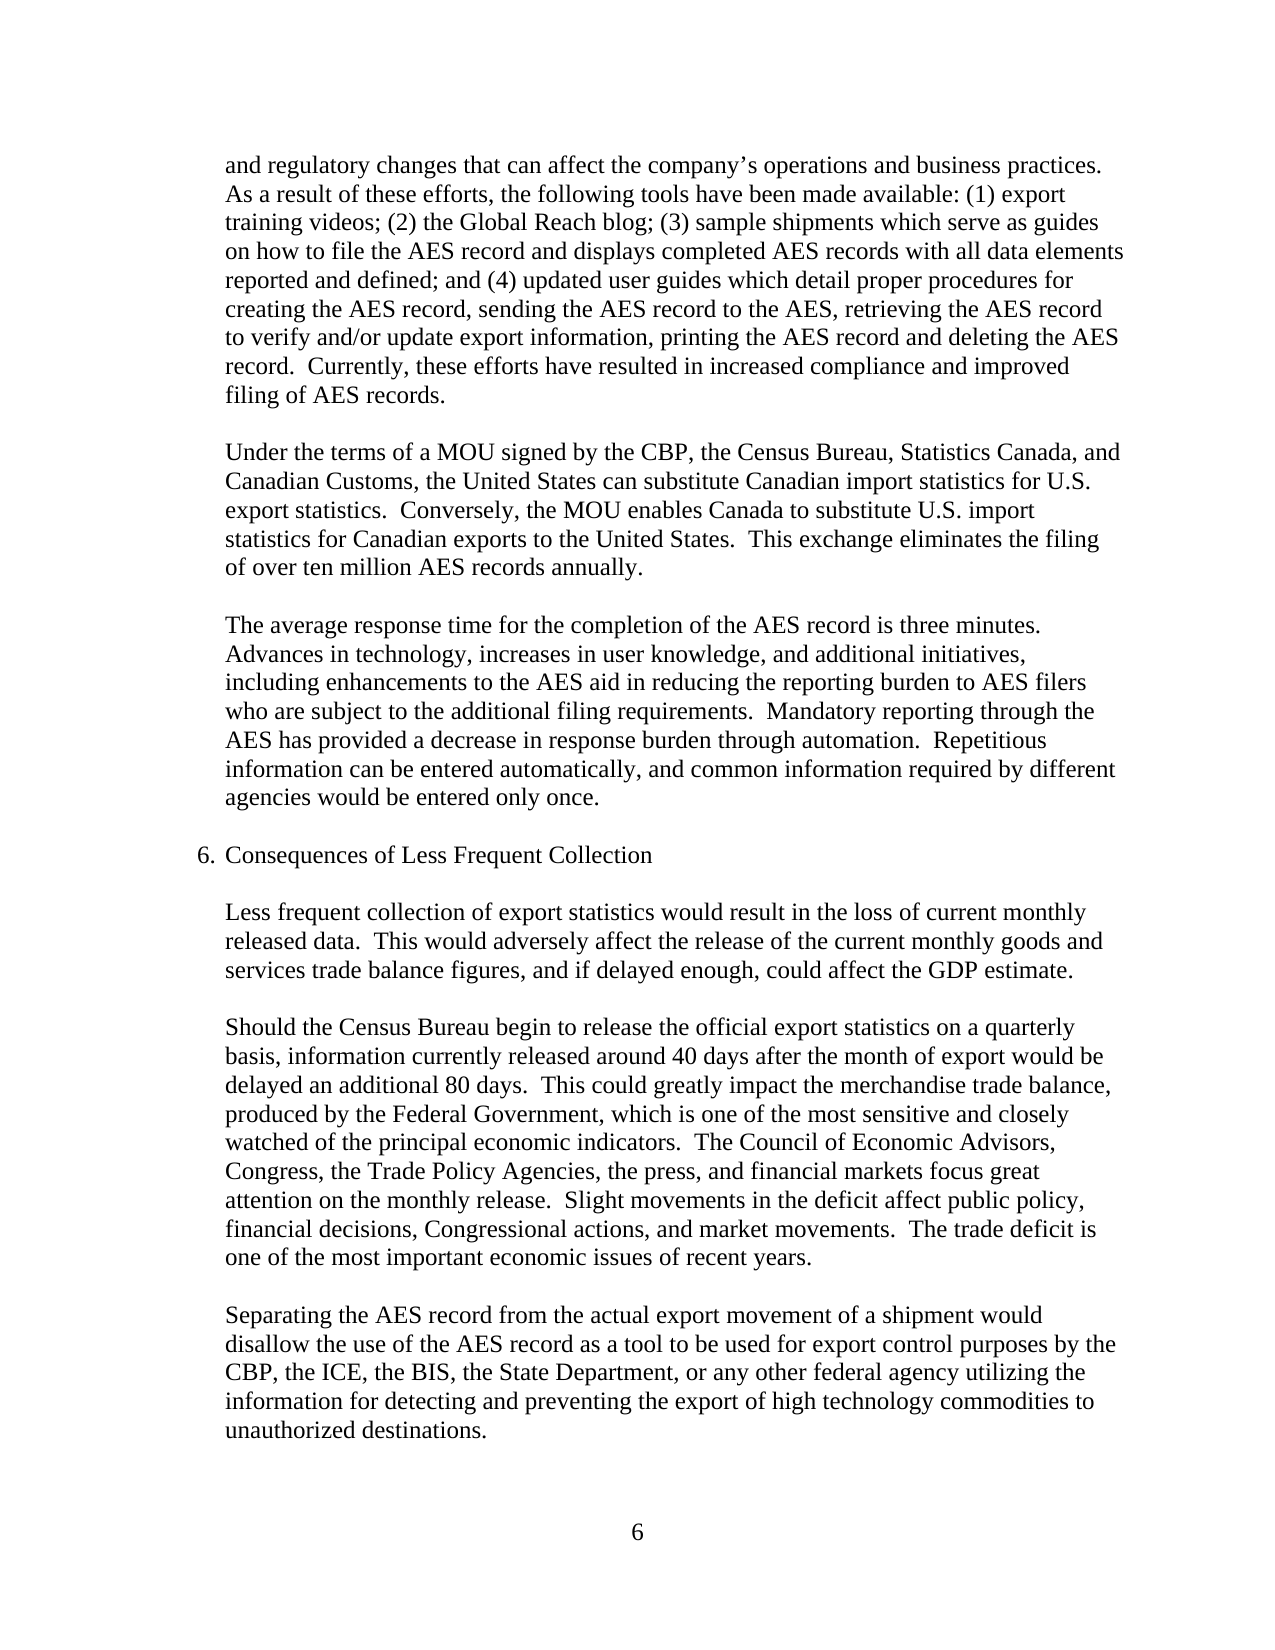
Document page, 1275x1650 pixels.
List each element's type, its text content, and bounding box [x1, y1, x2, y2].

text Under the terms of a MOU signed by the CBP, the Census Bureau, Statistics Canada, and Canadian Customs, the United States can substitute Canadian import statistics for U.S. export statistics. Conversely, the MOU enables Canada to substitute U.S. import statistics for Canadian exports to the United States. This exchange eliminates the filing of over ten million AES records annually. [150, 437, 1125, 581]
text Separating the AES record from the actual export movement of a shipment would disallow the use of the AES record as a tool to be used for export control purposes by the CBP, the ICE, the BIS, the State Department, or any other federal agency utilizing the information for detecting and preventing the export of high technology commodities to unauthorized destinations. [150, 1300, 1125, 1444]
text Should the Census Bureau begin to release the official export statistics on a quarterly basis, information currently released around 40 days after the month of export would be delayed an additional 80 days. This could greatly impact the merchandise trade balance, produced by the Federal Government, which is one of the most sensitive and closely watched of the principal economic indicators. The Council of Economic Advisors, Congress, the Trade Policy Agencies, the press, and financial markets focus great attention on the monthly release. Slight movements in the deficit affect public policy, financial decisions, Congressional actions, and market movements. The trade deficit is one of the most important economic issues of recent years. [150, 1012, 1125, 1271]
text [150, 150, 1125, 409]
list Consequences of Less Frequent Collection [197, 840, 1125, 869]
text Less frequent collection of export statistics would result in the loss of current monthly released data. This would adversely affect the release of the current monthly goods and services trade balance figures, and if delayed enough, could affect the GDP estimate. [150, 897, 1125, 984]
text The average response time for the completion of the AES record is three minutes. Advances in technology, increases in user knowledge, and additional initiatives, including enhancements to the AES aid in reducing the reporting burden to AES filers who are subject to the additional filing requirements. Mandatory reporting through the AES has provided a decrease in response burden through automation. Repetitious information can be entered automatically, and common information required by different agencies would be entered only once. [150, 610, 1125, 811]
